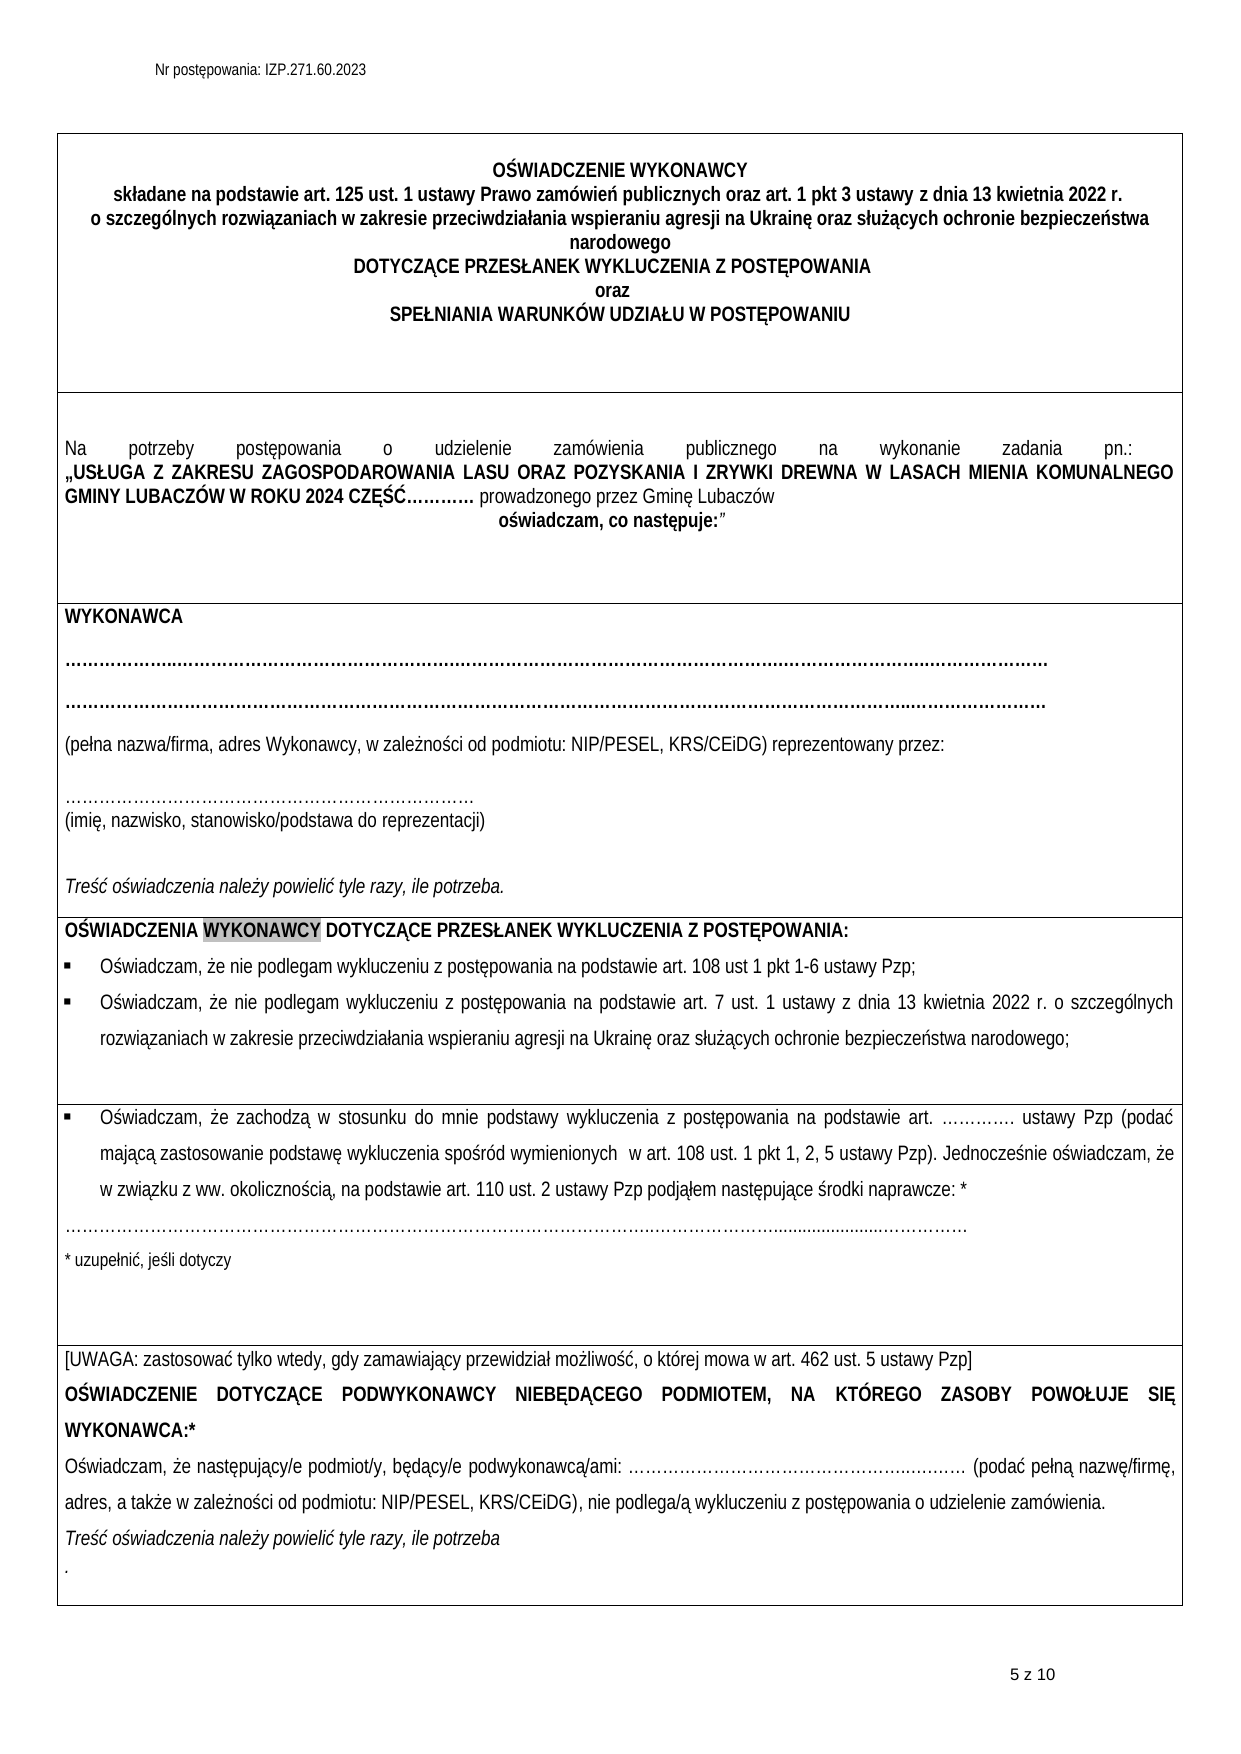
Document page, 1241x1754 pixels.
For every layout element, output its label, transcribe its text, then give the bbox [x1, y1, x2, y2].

table_cell WYKONAWCA ………………..………………………………………….………………………………………………….……………………..………………… …………………………………………………………………………………………………………………………………..…………………… (pełna nazwa/firma, adres Wykonawcy, w zależności od podmiotu: NIP/PESEL, KRS/CEiDG) reprezentowany przez: ……………………………………………………………… (imię, nazwisko, stanowisko/podstawa do reprezentacji) Treść oświadczenia należy powielić tyle razy, ile potrzeba. [58, 604, 1182, 917]
table_cell Na potrzeby postępowania o udzielenie zamówienia publicznego na wykonanie zadania pn.: „USŁUGA Z ZAKRESU ZAGOSPODAROWANIA LASU ORAZ POZYSKANIA I ZRYWKI DREWNA W LASACH MIENIA KOMUNALNEGO GMINY LUBACZÓW W ROKU 2024 CZĘŚĆ………… prowadzonego przez Gminę Lubaczów oświadczam, co następuje:” [58, 393, 1182, 603]
table_cell OŚWIADCZENIE WYKONAWCY składane na podstawie art. 125 ust. 1 ustawy Prawo zamówień publicznych oraz art. 1 pkt 3 ustawy z dnia 13 kwietnia 2022 r. o szczególnych rozwiązaniach w zakresie przeciwdziałania wspieraniu agresji na Ukrainę oraz służących ochronie bezpieczeństwa narodowego DOTYCZĄCE PRZESŁANEK WYKLUCZENIA Z POSTĘPOWANIA oraz SPEŁNIANIA WARUNKÓW UDZIAŁU W POSTĘPOWANIU [58, 134, 1182, 392]
table_cell OŚWIADCZENIA WYKONAWCY DOTYCZĄCE PRZESŁANEK WYKLUCZENIA Z POSTĘPOWANIA: Oświadczam, że nie podlegam wykluczeniu z postępowania na podstawie art. 108 ust 1 pkt 1-6 ustawy Pzp; Oświadczam, że nie podlegam wykluczeniu z postępowania na podstawie art. 7 ust. 1 ustawy z dnia 13 kwietnia 2022 r. o szczególnych rozwiązaniach w zakresie przeciwdziałania wspieraniu agresji na Ukrainę oraz służących ochronie bezpieczeństwa narodowego; [58, 918, 1182, 1104]
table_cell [58, 1346, 1182, 1605]
table_cell Oświadczam, że zachodzą w stosunku do mnie podstawy wykluczenia z postępowania na podstawie art. …………. ustawy Pzp (podać mającą zastosowanie podstawę wykluczenia spośród wymienionych w art. 108 ust. 1 pkt 1, 2, 5 ustawy Pzp). Jednocześnie oświadczam, że w związku z ww. okolicznością, na podstawie art. 110 ust. 2 ustawy Pzp podjąłem następujące środki naprawcze: * …………………………………………………………………………………………..………………….......................…………… * uzupełnić, jeśli dotyczy [58, 1105, 1182, 1345]
